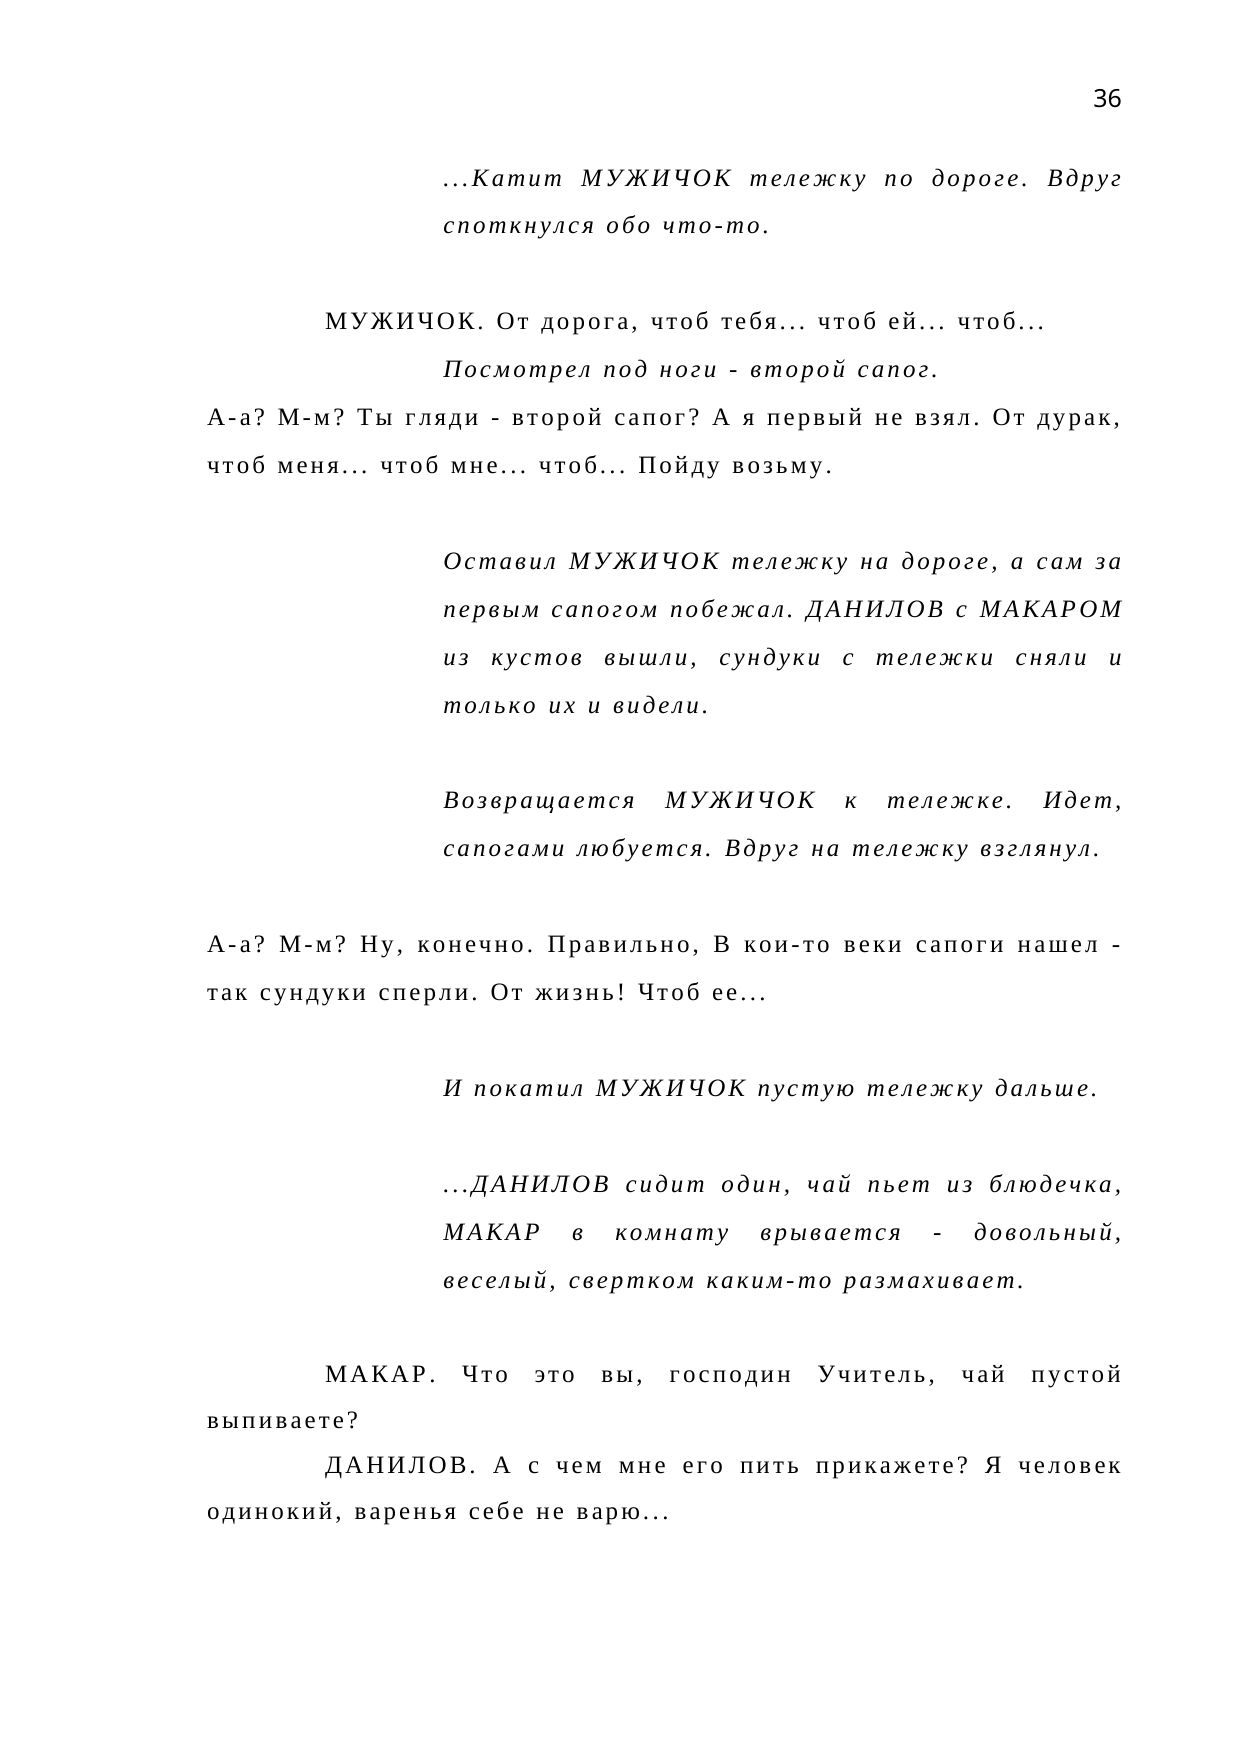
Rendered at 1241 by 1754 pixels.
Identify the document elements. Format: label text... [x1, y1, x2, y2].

text ...Катит МУЖИЧОК тележку по дороге. Вдруг споткнулся обо что-то. [443, 148, 1122, 243]
text А-а? М-м? Ты гляди - второй сапог? А я первый не взял. От дурак, чтоб меня... чтоб мне... чтоб... Пойду возьму. [207, 387, 1122, 483]
text ДАНИЛОВ. А с чем мне его пить прикажете? Я человек одинокий, варенья себе не варю... [207, 1437, 1122, 1529]
text Посмотрел под ноги - второй сапог. [443, 339, 1122, 387]
text Возвращается МУЖИЧОК к тележке. Идет, сапогами любуется. Вдруг на тележку взглянул. [443, 771, 1122, 866]
text Оставил МУЖИЧОК тележку на дороге, а сам за первым сапогом побежал. ДАНИЛОВ с МАКАРОМ из кустов вышли, сундуки с тележки сняли и только их и видели. [443, 531, 1122, 723]
text ...ДАНИЛОВ сидит один, чай пьет из блюдечка, МАКАР в комнату врывается - довольный, веселый, свертком каким-то размахивает. [443, 1154, 1122, 1298]
text А-а? М-м? Ну, конечно. Правильно, В кои-то веки сапоги нашел - так сундуки сперли. От жизнь! Чтоб ее... [207, 914, 1122, 1010]
text И покатил МУЖИЧОК пустую тележку дальше. [443, 1058, 1122, 1106]
text МУЖИЧОК. От дорога, чтоб тебя... чтоб ей... чтоб... [207, 291, 1122, 339]
text МАКАР. Что это вы, господин Учитель, чай пустой выпиваете? [207, 1346, 1122, 1437]
